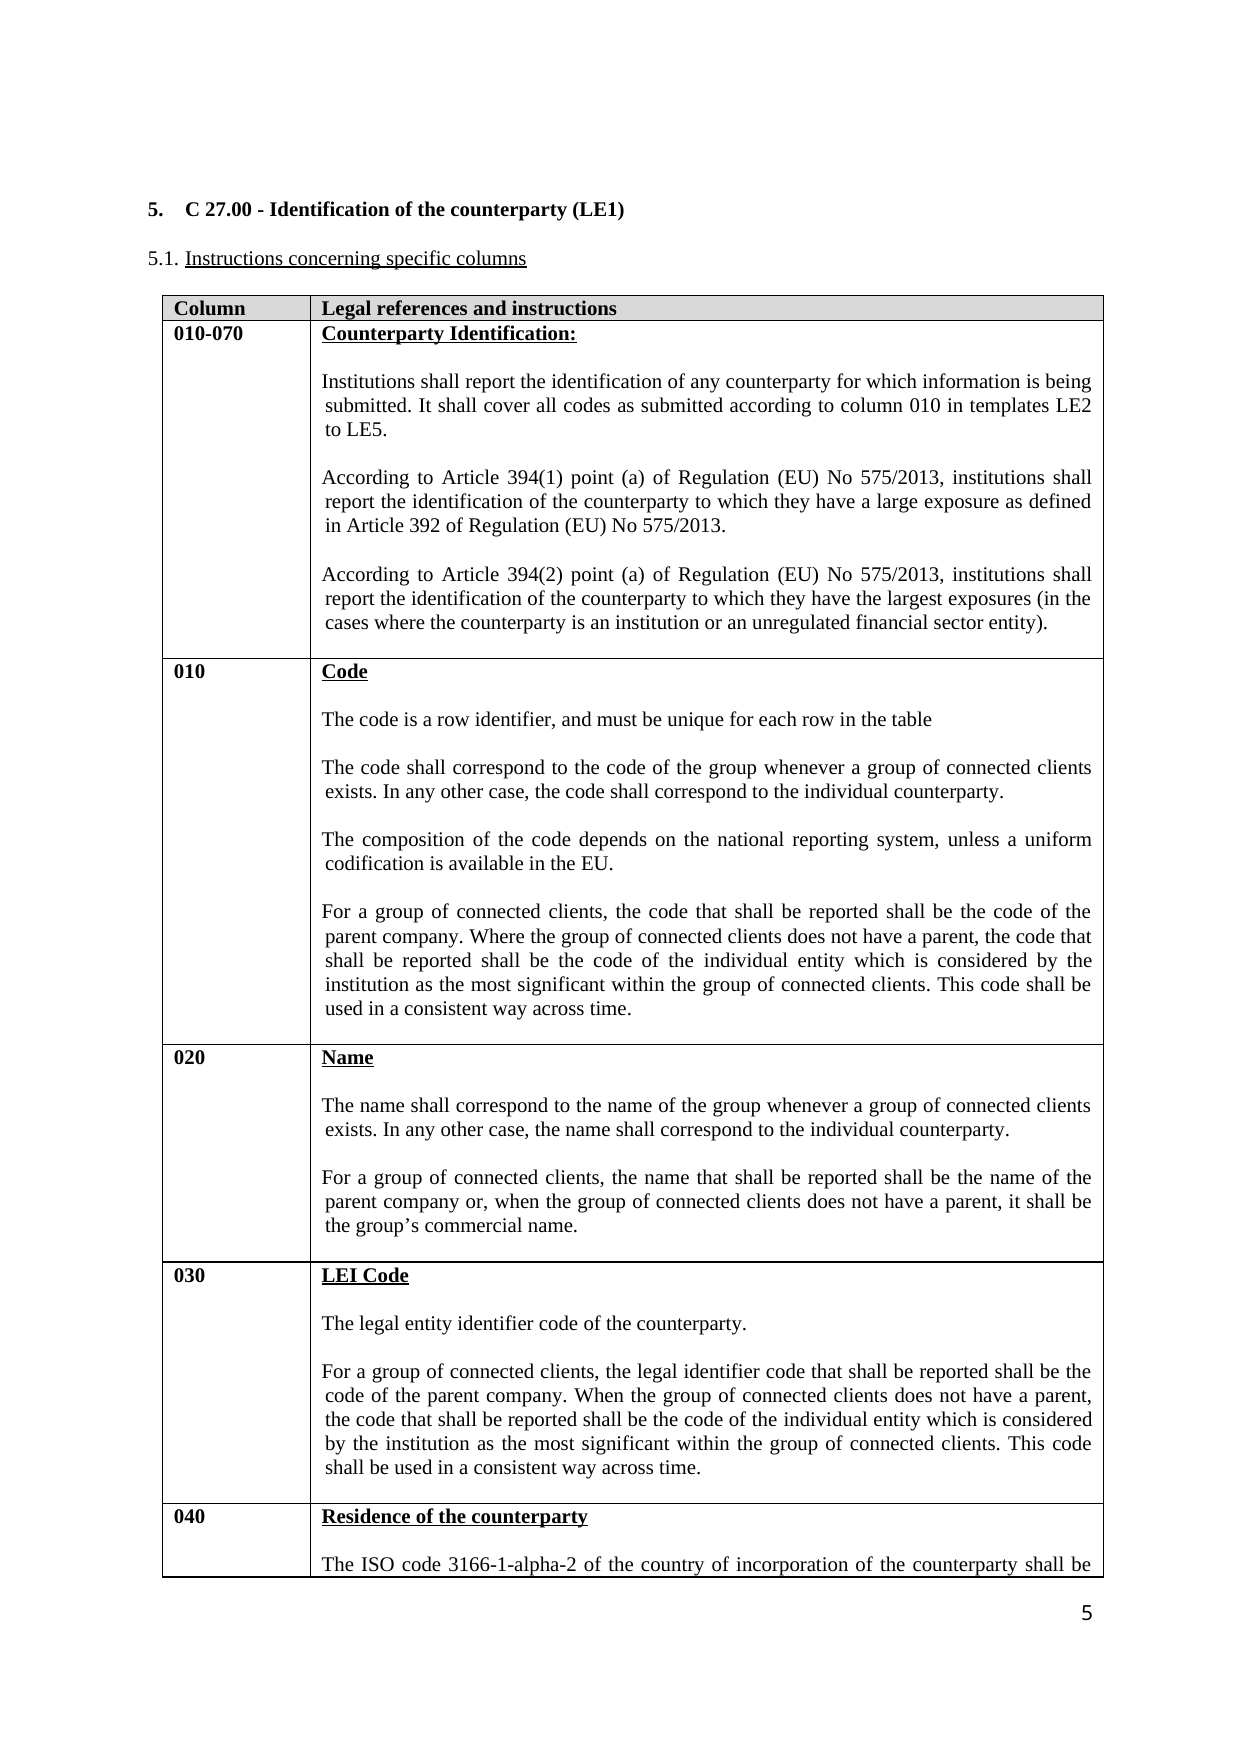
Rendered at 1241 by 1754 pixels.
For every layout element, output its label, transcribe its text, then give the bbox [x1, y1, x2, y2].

table_header Column [163, 296, 310, 320]
list Instructions concerning specific columns [148, 246, 1093, 270]
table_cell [311, 1504, 1103, 1576]
table_cell 020 [163, 1045, 310, 1261]
table_header Legal references and instructions [311, 296, 1103, 320]
list C 27.00 - Identification of the counterparty (LE1) [148, 197, 1093, 221]
table_cell Code The code is a row identifier, and must be unique for each row in the table The code shall correspond to the code of the group whenever a group of connected clients exists. In any other case, the code shall correspond to the individual counterparty. The composition of the code depends on the national reporting system, unless a uniform codification is available in the EU. For a group of connected clients, the code that shall be reported shall be the code of the parent company. Where the group of connected clients does not have a parent, the code that shall be reported shall be the code of the individual entity which is considered by the institution as the most significant within the group of connected clients. This code shall be used in a consistent way across time. [311, 659, 1103, 1044]
table_cell 040 [163, 1504, 310, 1576]
table_cell 010 [163, 659, 310, 1044]
table_cell Counterparty Identification: Institutions shall report the identification of any counterparty for which information is being submitted. It shall cover all codes as submitted according to column 010 in templates LE2 to LE5. According to Article 394(1) point (a) of Regulation (EU) No 575/2013, institutions shall report the identification of the counterparty to which they have a large exposure as defined in Article 392 of Regulation (EU) No 575/2013. According to Article 394(2) point (a) of Regulation (EU) No 575/2013, institutions shall report the identification of the counterparty to which they have the largest exposures (in the cases where the counterparty is an institution or an unregulated financial sector entity). [311, 321, 1103, 658]
table_cell LEI Code The legal entity identifier code of the counterparty. For a group of connected clients, the legal identifier code that shall be reported shall be the code of the parent company. When the group of connected clients does not have a parent, the code that shall be reported shall be the code of the individual entity which is considered by the institution as the most significant within the group of connected clients. This code shall be used in a consistent way across time. [311, 1263, 1103, 1503]
table_cell 030 [163, 1263, 310, 1503]
table_cell 010-070 [163, 321, 310, 658]
table_cell Name The name shall correspond to the name of the group whenever a group of connected clients exists. In any other case, the name shall correspond to the individual counterparty. For a group of connected clients, the name that shall be reported shall be the name of the parent company or, when the group of connected clients does not have a parent, it shall be the group’s commercial name. [311, 1045, 1103, 1261]
